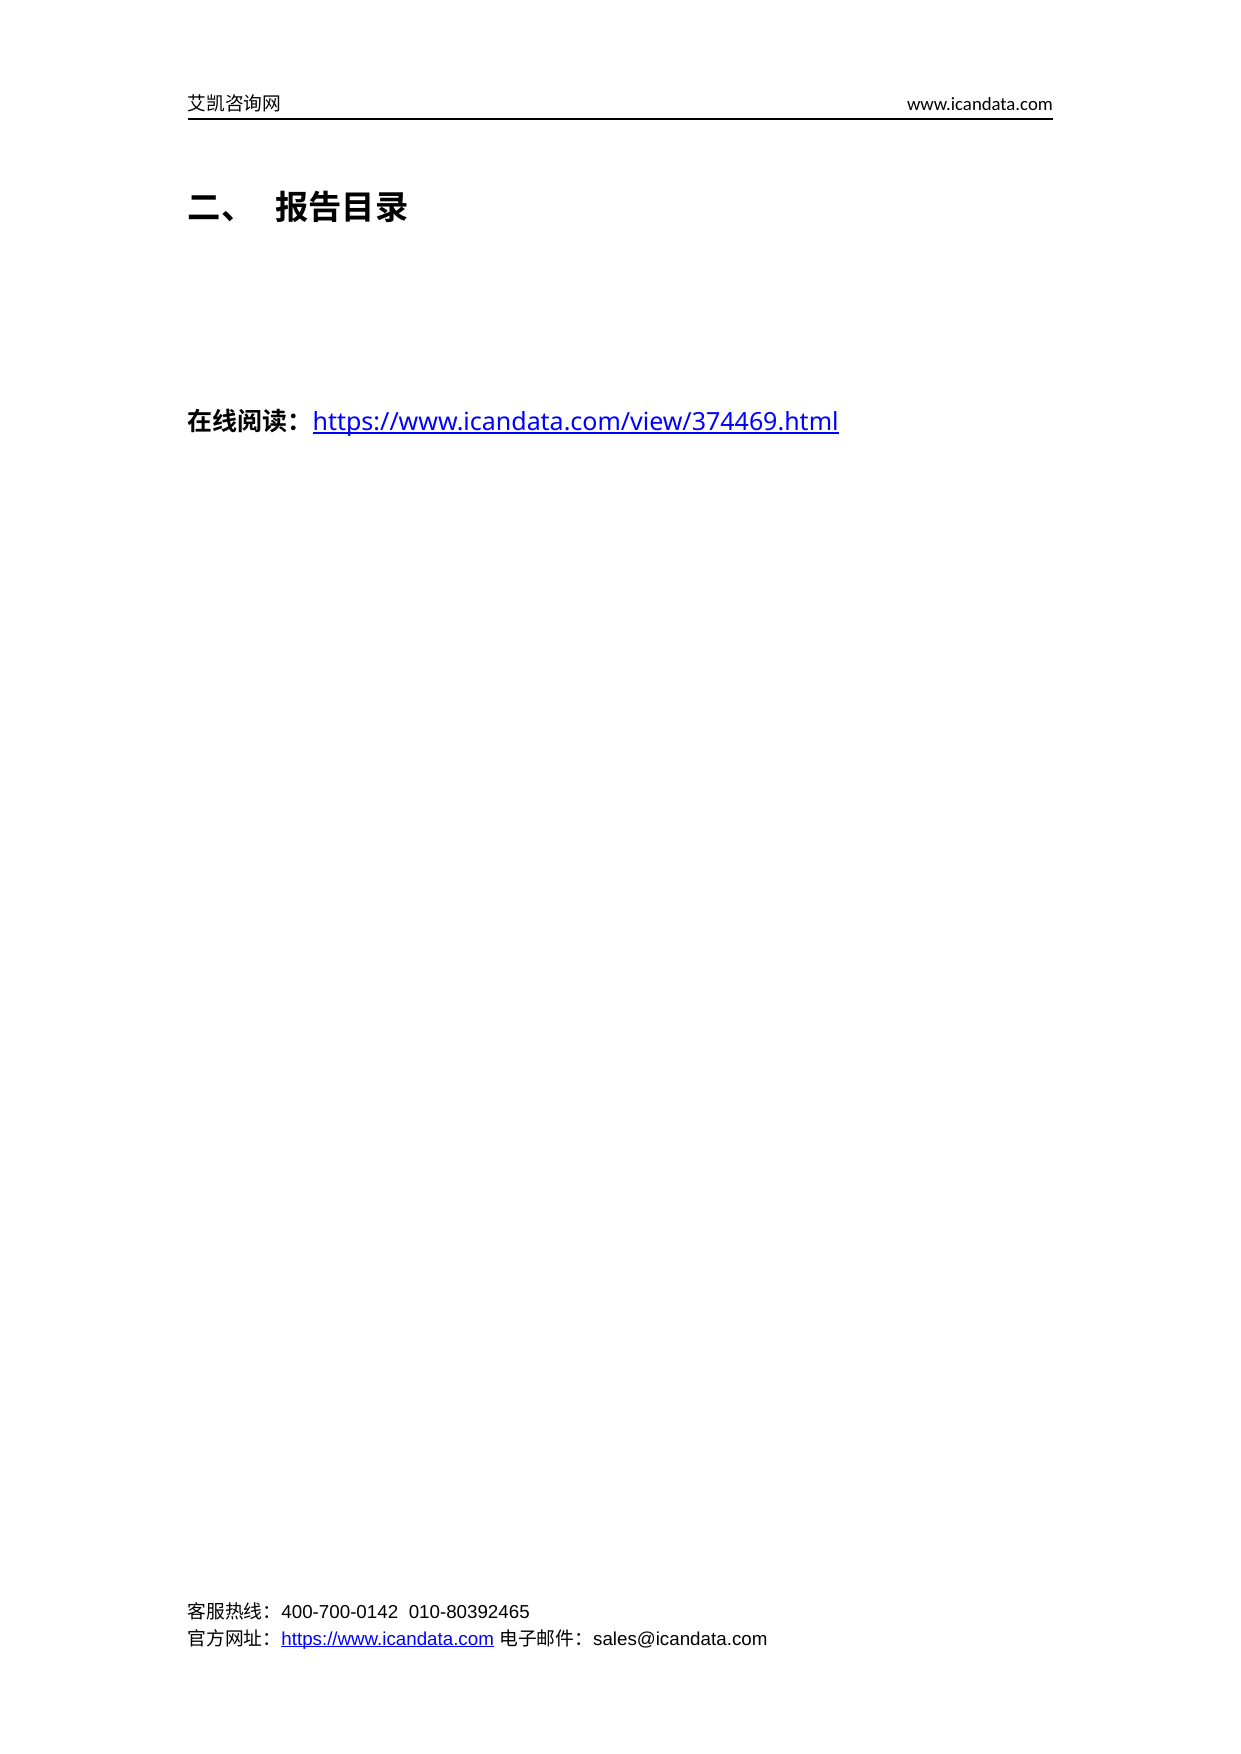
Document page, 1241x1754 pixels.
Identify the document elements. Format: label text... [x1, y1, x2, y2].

subtitle 报告目录 [187, 172, 1053, 237]
text 在线阅读：https://www.icandata.com/view/374469.html [187, 387, 1053, 452]
